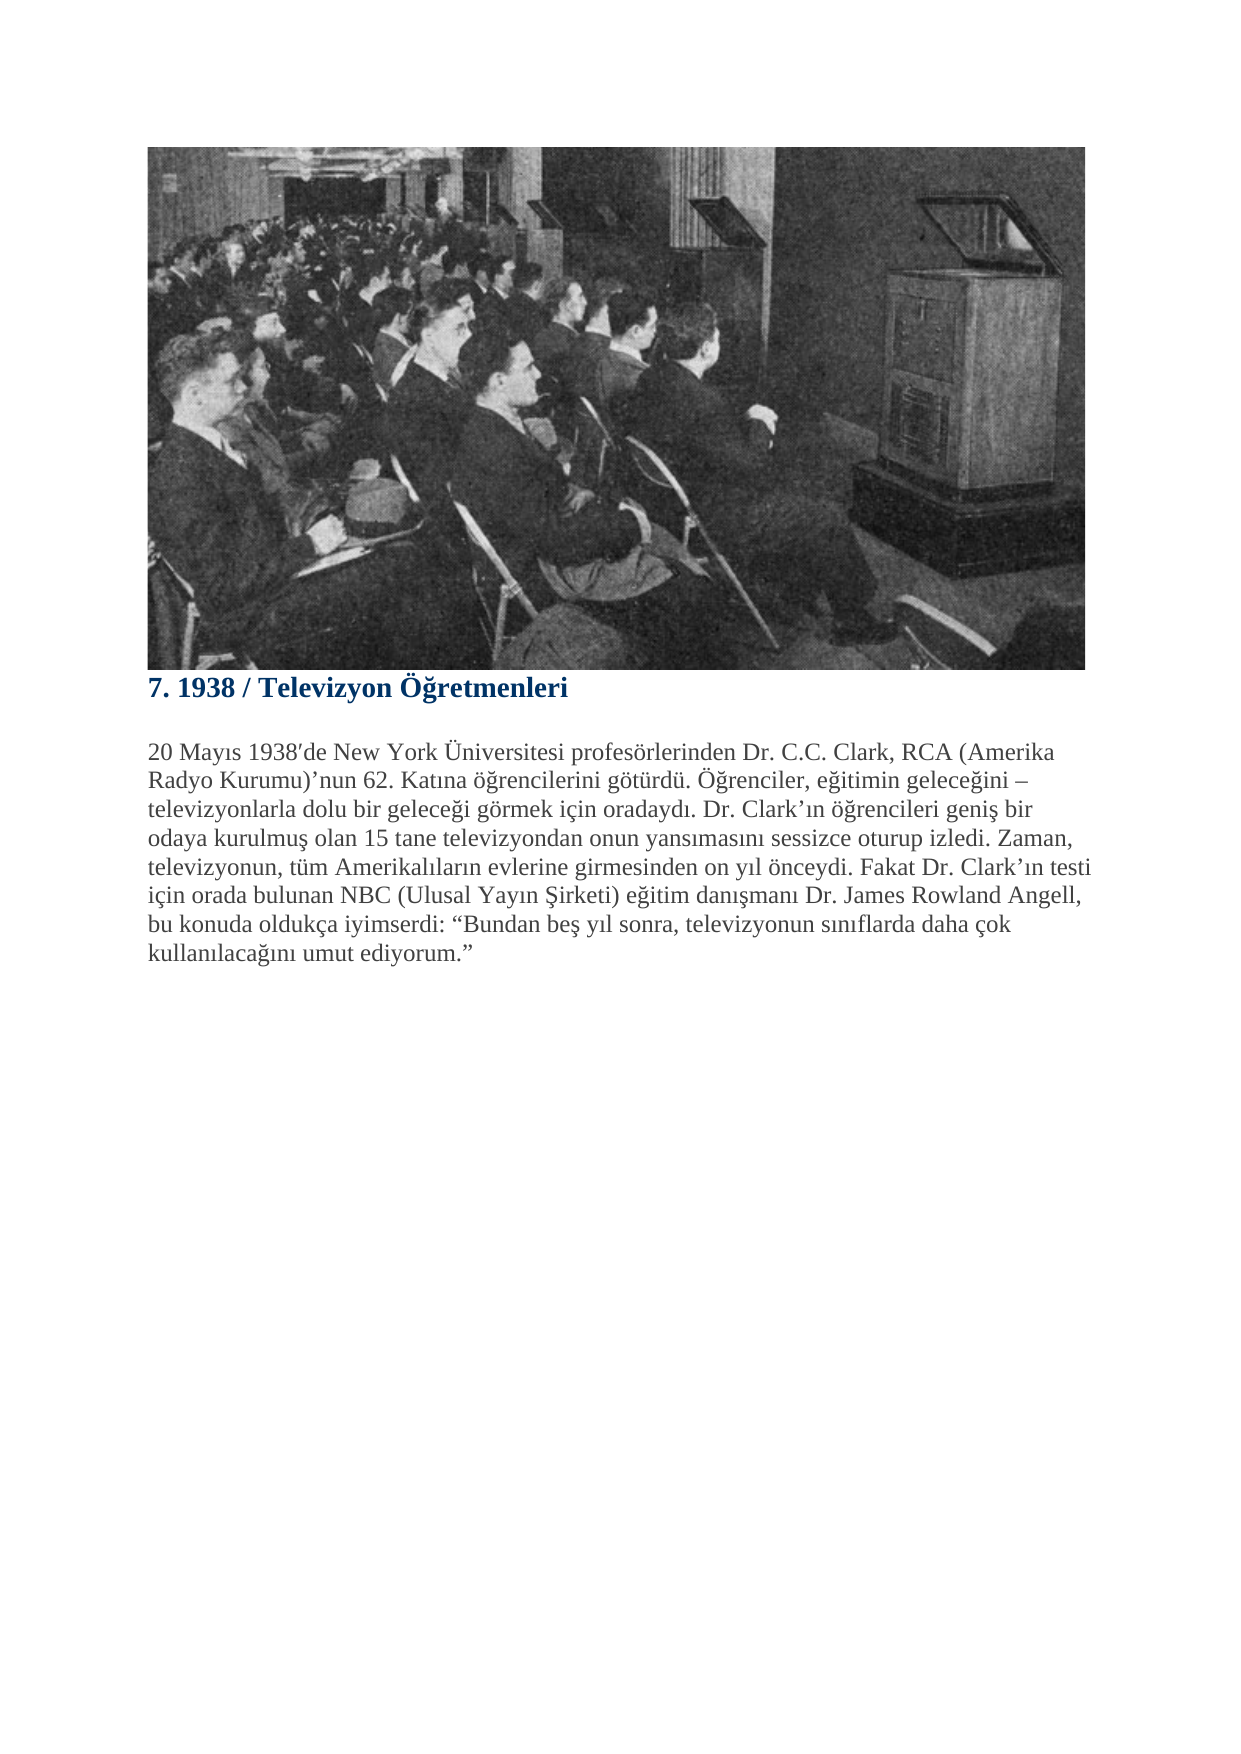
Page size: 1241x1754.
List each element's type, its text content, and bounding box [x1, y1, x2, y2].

text 7. 1938 / Televizyon Öğretmenleri [148, 670, 1093, 703]
picture [147, 147, 1085, 670]
text 20 Mayıs 1938′de New York Üniversitesi profesörlerinden Dr. C.C. Clark, RCA (Amerika Radyo Kurumu)’nun 62. Katına öğrencilerini götürdü. Öğrenciler, eğitimin geleceğini –televizyonlarla dolu bir geleceği görmek için oradaydı. Dr. Clark’ın öğrencileri geniş bir odaya kurulmuş olan 15 tane televizyondan onun yansımasını sessizce oturup izledi. Zaman, televizyonun, tüm Amerikalıların evlerine girmesinden on yıl önceydi. Fakat Dr. Clark’ın testi için orada bulunan NBC (Ulusal Yayın Şirketi) eğitim danışmanı Dr. James Rowland Angell, bu konuda oldukça iyimserdi: “Bundan beş yıl sonra, televizyonun sınıflarda daha çok kullanılacağını umut ediyorum.” [148, 737, 1093, 967]
